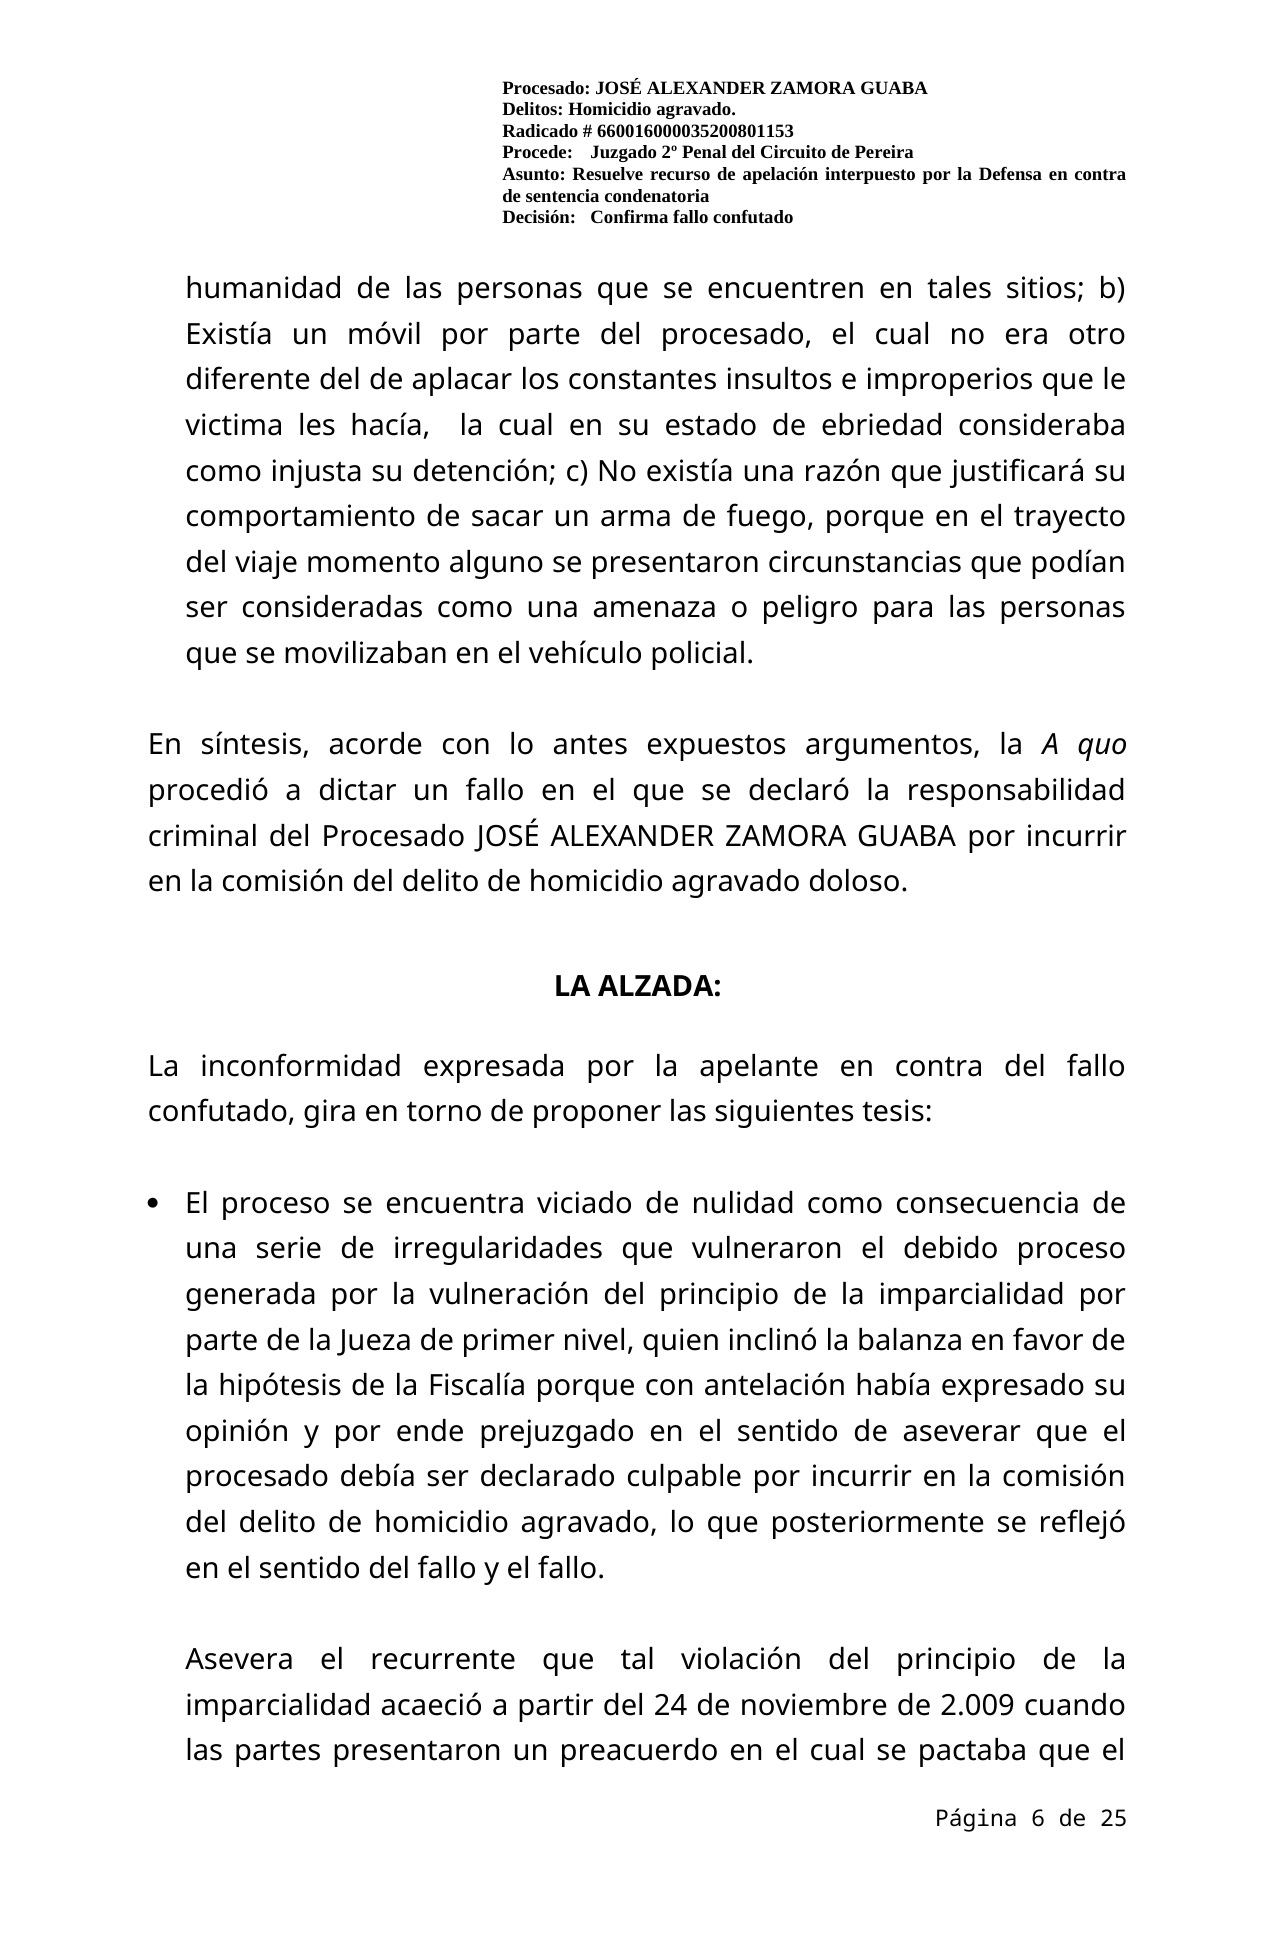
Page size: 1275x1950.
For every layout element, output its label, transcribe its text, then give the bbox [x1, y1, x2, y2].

list El proceso se encuentra viciado de nulidad como consecuencia de una serie de irregularidades que vulneraron el debido proceso generada por la vulneración del principio de la imparcialidad por parte de la Jueza de primer nivel, quien inclinó la balanza en favor de la hipótesis de la Fiscalía porque con antelación había expresado su opinión y por ende prejuzgado en el sentido de aseverar que el procesado debía ser declarado culpable por incurrir en la comisión del delito de homicidio agravado, lo que posteriormente se reflejó en el sentido del fallo y el fallo. [148, 1182, 1127, 1587]
text LA ALZADA: [148, 966, 1127, 1005]
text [185, 1638, 1127, 1769]
text En síntesis, acorde con lo antes expuestos argumentos, la A quo procedió a dictar un fallo en el que se declaró la responsabilidad criminal del Procesado JOSÉ ALEXANDER ZAMORA GUABA por incurrir en la comisión del delito de homicidio agravado doloso. [148, 724, 1127, 900]
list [148, 267, 1127, 672]
text La inconformidad expresada por la apelante en contra del fallo confutado, gira en torno de proponer las siguientes tesis: [148, 1045, 1127, 1130]
